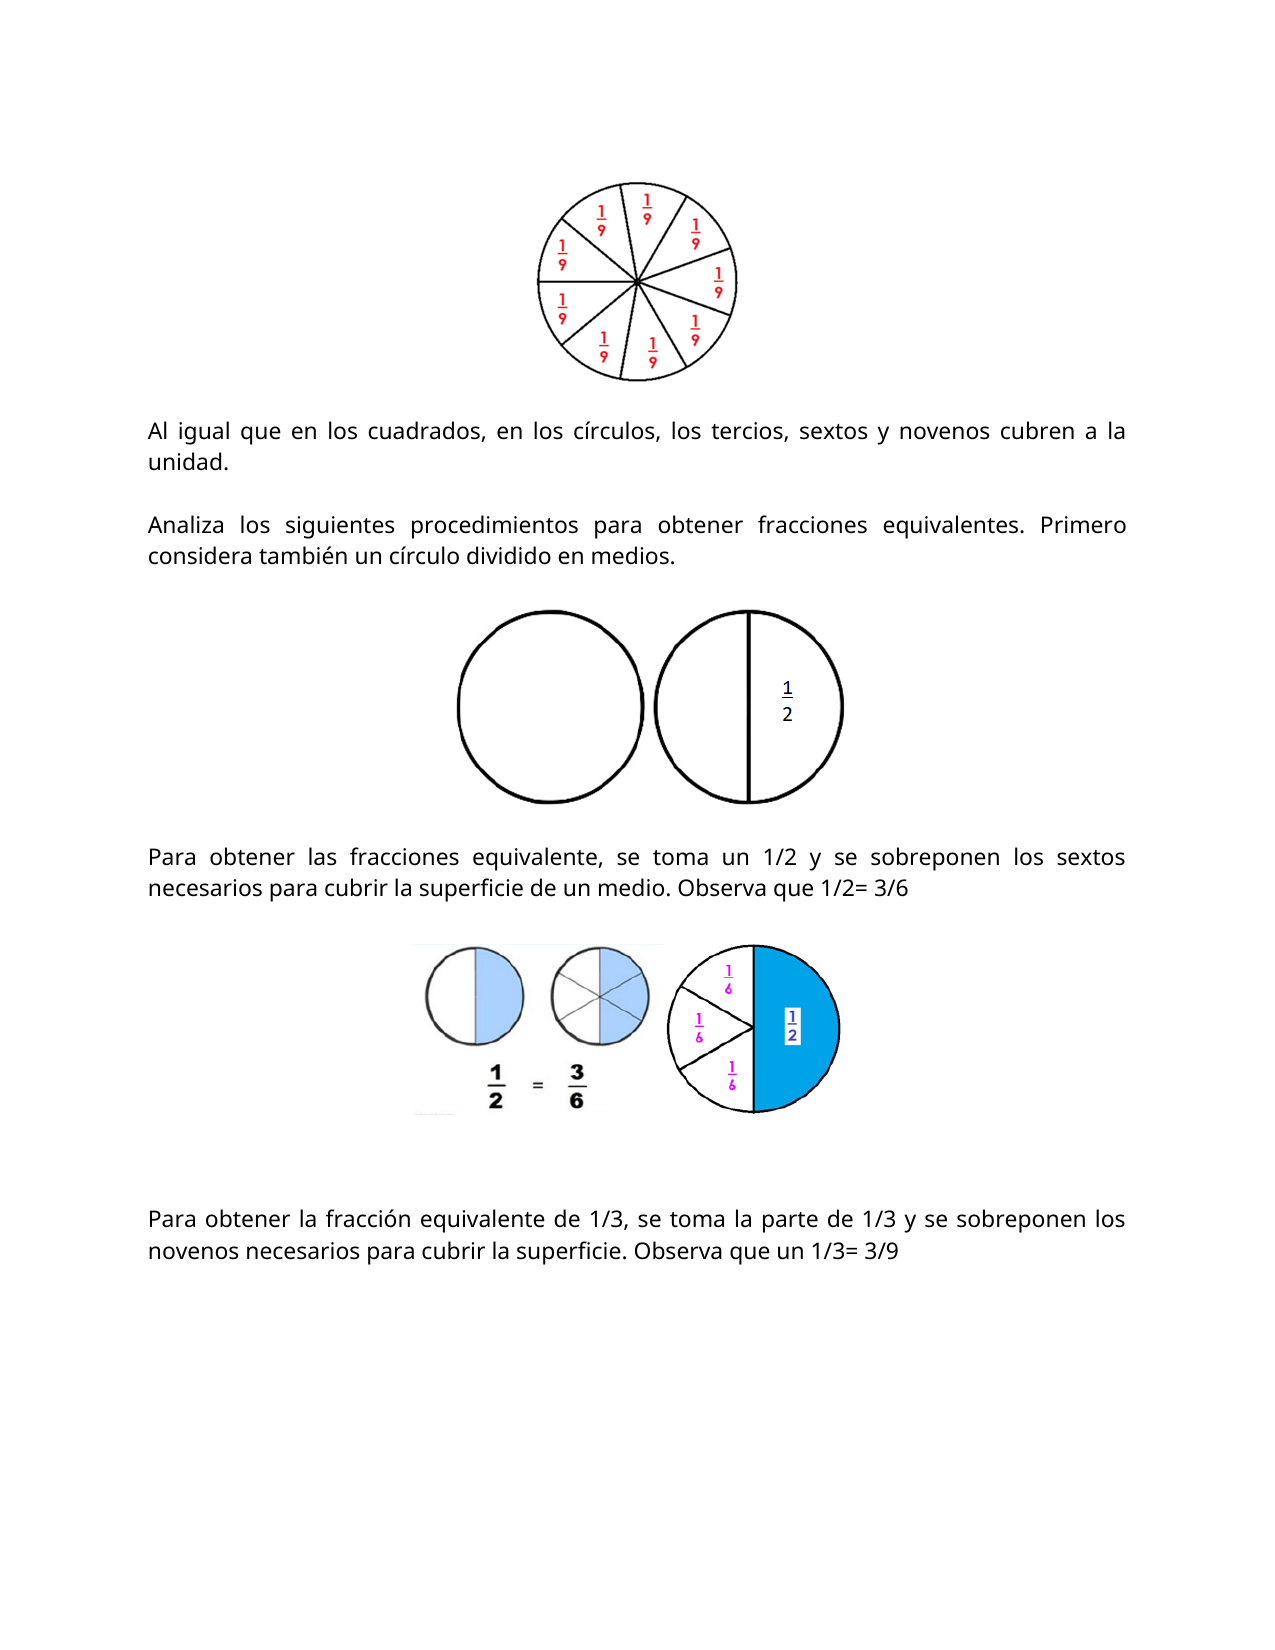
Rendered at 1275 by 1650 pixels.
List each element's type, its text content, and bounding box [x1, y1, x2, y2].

picture [425, 602, 851, 810]
text Para obtener la fracción equivalente de 1/3, se toma la parte de 1/3 y se sobreponen los novenos necesarios para cubrir la superficie. Observa que un 1/3= 3/9 [148, 1203, 1127, 1266]
picture [412, 934, 863, 1141]
picture [533, 177, 742, 384]
text Para obtener las fracciones equivalente, se toma un 1/2 y se sobreponen los sextos necesarios para cubrir la superficie de un medio. Observa que 1/2= 3/6 [148, 841, 1127, 903]
text Analiza los siguientes procedimientos para obtener fracciones equivalentes. Primero considera también un círculo dividido en medios. [148, 509, 1127, 571]
text Al igual que en los cuadrados, en los círculos, los tercios, sextos y novenos cubren a la unidad. [148, 415, 1127, 478]
